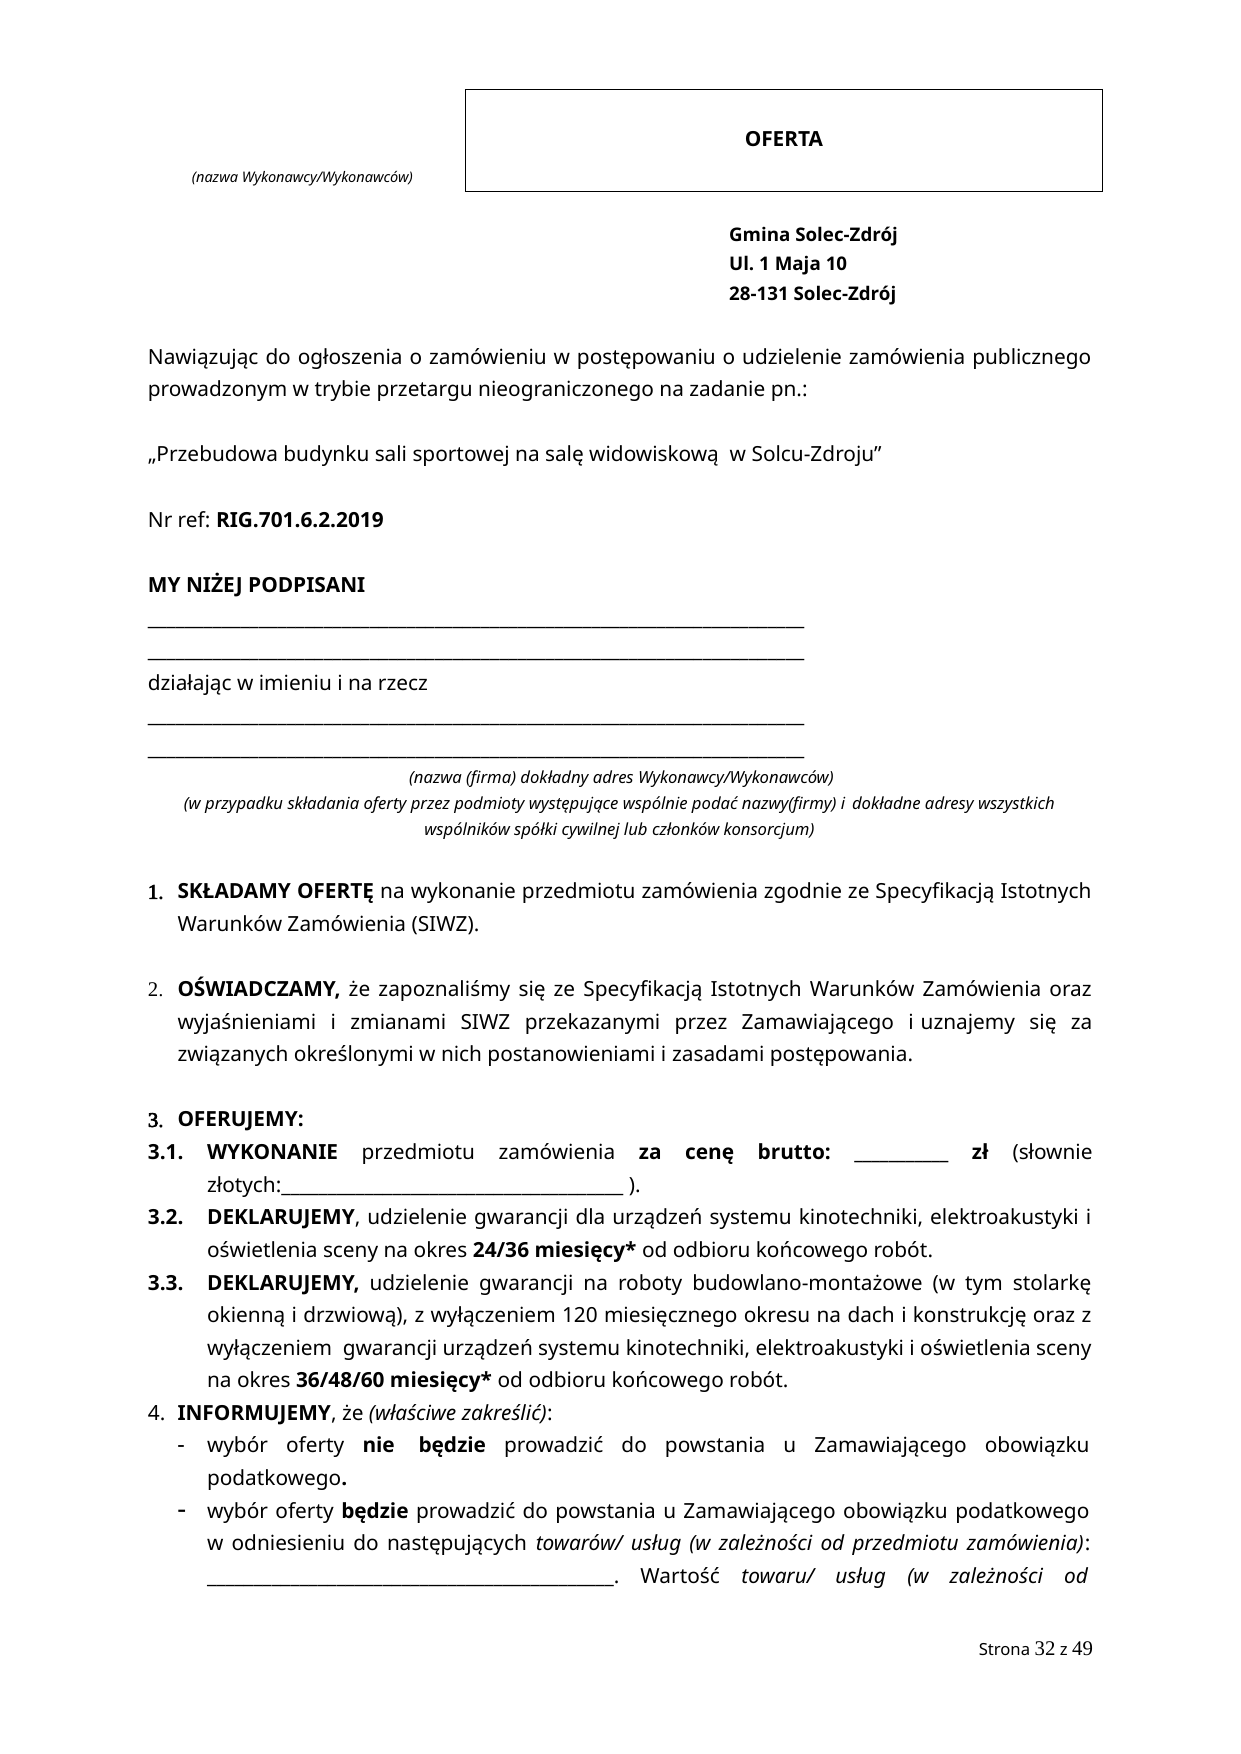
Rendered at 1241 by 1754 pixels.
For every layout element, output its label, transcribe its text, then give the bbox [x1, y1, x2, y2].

text Nawiązując do ogłoszenia o zamówieniu w postępowaniu o udzielenie zamówienia publicznego prowadzonym w trybie przetargu nieograniczonego na zadanie pn.: [148, 342, 1092, 403]
text Ul. 1 Maja 10 [729, 251, 1090, 276]
text działając w imieniu i na rzecz [148, 668, 1092, 696]
text _______________________________________________________________________ [148, 733, 1092, 761]
table_header OFERTA [466, 90, 1102, 191]
list OŚWIADCZAMY, że zapoznaliśmy się ze Specyfikacją Istotnych Warunków Zamówienia oraz wyjaśnieniami i zmianami SIWZ przekazanymi przez Zamawiającego i uznajemy się za związanych określonymi w nich postanowieniami i zasadami postępowania. [148, 974, 1092, 1068]
list DEKLARUJEMY, udzielenie gwarancji dla urządzeń systemu kinotechniki, elektroakustyki i oświetlenia sceny na okres 24/36 miesięcy* od odbioru końcowego robót. [148, 1202, 1092, 1263]
list INFORMUJEMY, że (właściwe zakreślić): [148, 1398, 1092, 1426]
text MY NIŻEJ PODPISANI [148, 570, 1092, 598]
text Gmina Solec-Zdrój [729, 221, 1090, 247]
text Nr ref: RIG.701.6.2.2019 [148, 505, 1092, 533]
text 28-131 Solec-Zdrój [729, 280, 1090, 305]
text _______________________________________________________________________ [148, 635, 1092, 664]
list SKŁADAMY OFERTĘ na wykonanie przedmiotu zamówienia zgodnie ze Specyfikacją Istotnych Warunków Zamówienia (SIWZ). [148, 876, 1092, 937]
table_header (nazwa Wykonawcy/Wykonawców) [141, 89, 465, 191]
text „Przebudowa budynku sali sportowej na salę widowiskową w Solcu-Zdroju” [148, 439, 1090, 468]
text (nazwa (firma) dokładny adres Wykonawcy/Wykonawców) [148, 766, 1092, 788]
list WYKONANIE przedmiotu zamówienia za cenę brutto: ___________ zł (słownie złotych:_____________________________________ ). [148, 1137, 1092, 1198]
text _______________________________________________________________________ [148, 700, 1092, 729]
list wybór oferty nie będzie prowadzić do powstania u Zamawiającego obowiązku podatkowego. [177, 1431, 1090, 1492]
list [177, 1496, 1090, 1589]
text _______________________________________________________________________ [148, 603, 1092, 631]
list DEKLARUJEMY, udzielenie gwarancji na roboty budowlano-montażowe (w tym stolarkę okienną i drzwiową), z wyłączeniem 120 miesięcznego okresu na dach i konstrukcję oraz z wyłączeniem gwarancji urządzeń systemu kinotechniki, elektroakustyki i oświetlenia sceny na okres 36/48/60 miesięcy* od odbioru końcowego robót. [148, 1268, 1092, 1394]
list OFERUJEMY: [148, 1104, 1092, 1133]
text (w przypadku składania oferty przez podmioty występujące wspólnie podać nazwy(firmy) i dokładne adresy wszystkich wspólników spółki cywilnej lub członków konsorcjum) [148, 792, 1092, 840]
